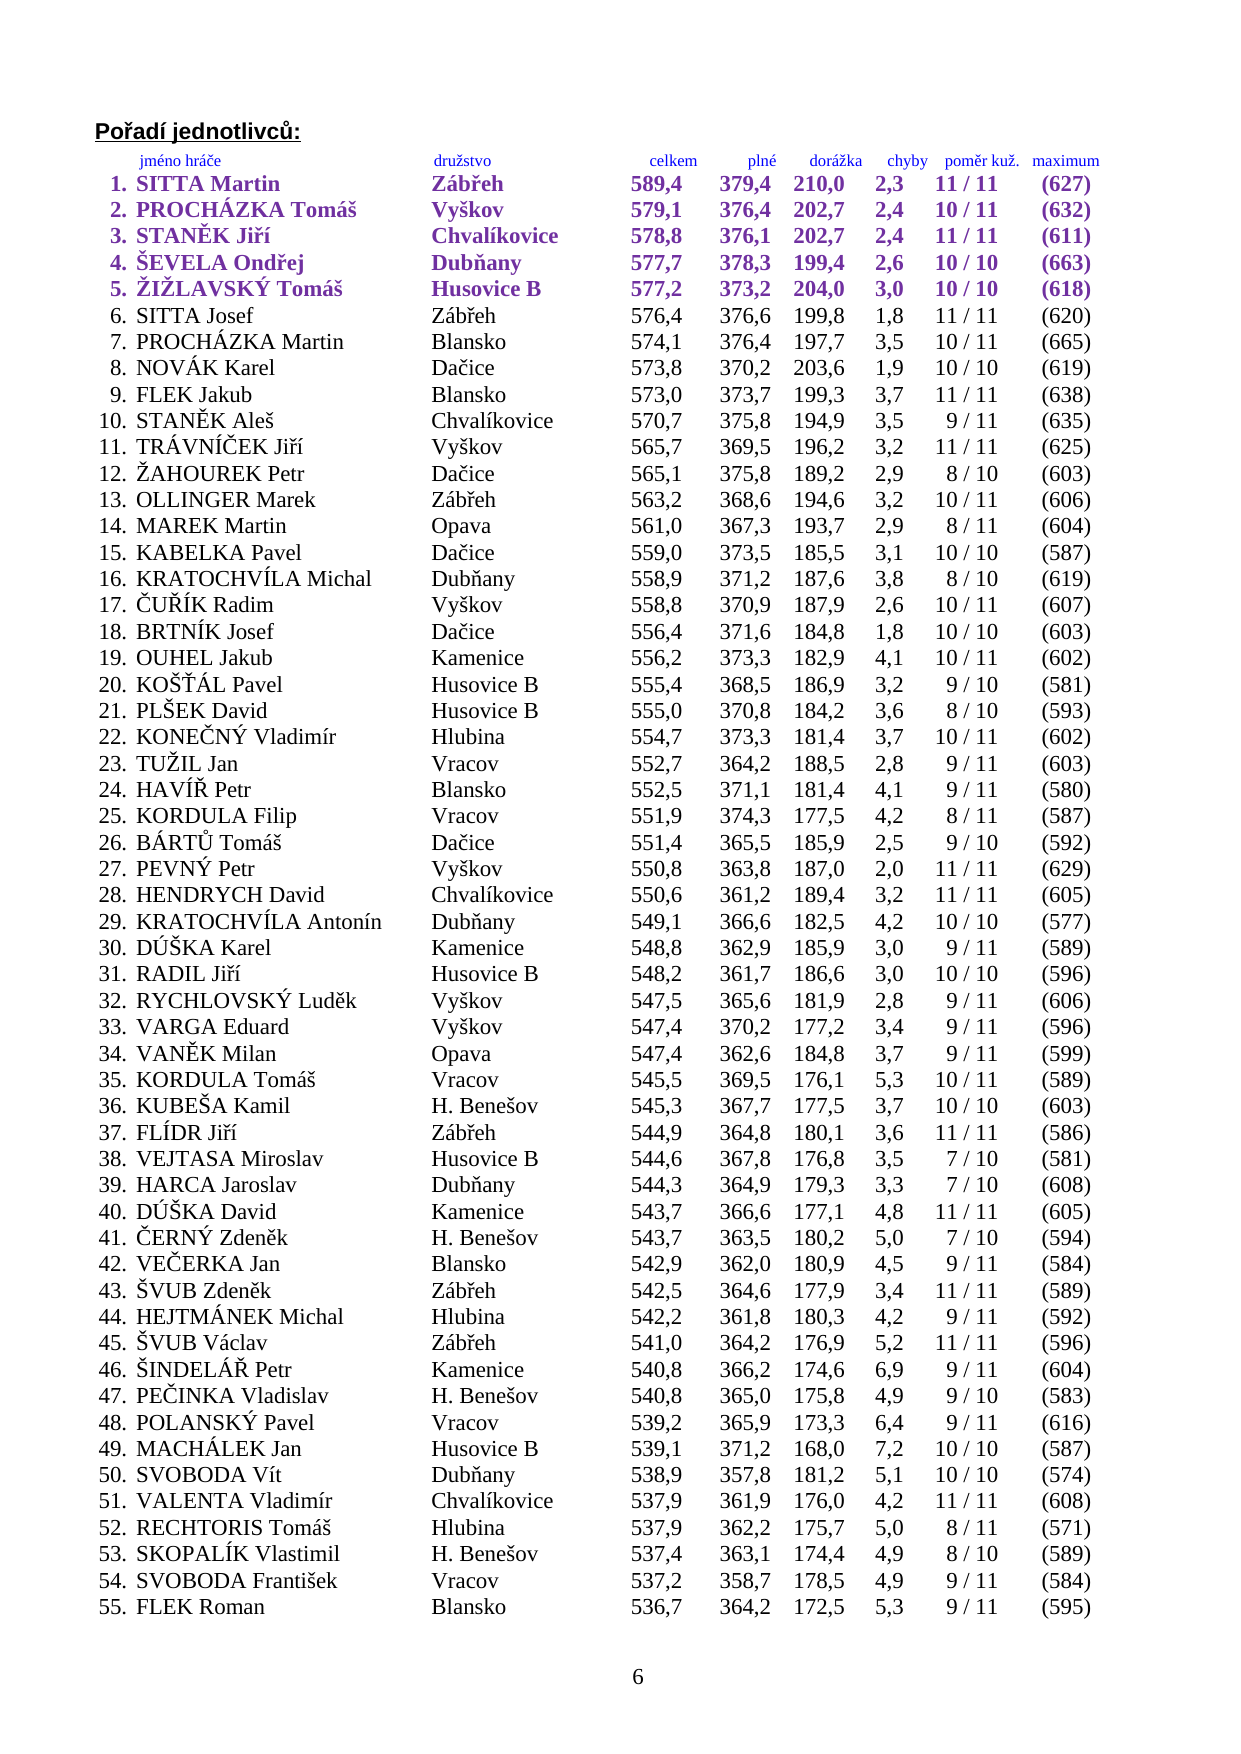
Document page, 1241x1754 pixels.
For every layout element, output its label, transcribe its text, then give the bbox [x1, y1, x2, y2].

text 46. ŠINDELÁŘ Petr Kamenice 540,8 366,2 174,6 6,9 9 / 11 (604) [77, 1356, 1163, 1382]
text 37. FLÍDR Jiří Zábřeh 544,9 364,8 180,1 3,6 11 / 11 (586) [77, 1119, 1163, 1145]
text 26. BÁRTŮ Tomáš Dačice 551,4 365,5 185,9 2,5 9 / 10 (592) [77, 829, 1163, 855]
text 12. ŽAHOUREK Petr Dačice 565,1 375,8 189,2 2,9 8 / 10 (603) [77, 460, 1163, 486]
text 42. VEČERKA Jan Blansko 542,9 362,0 180,9 4,5 9 / 11 (584) [77, 1250, 1163, 1277]
text 30. DÚŠKA Karel Kamenice 548,8 362,9 185,9 3,0 9 / 11 (589) [77, 934, 1163, 961]
text 28. HENDRYCH David Chvalíkovice 550,6 361,2 189,4 3,2 11 / 11 (605) [77, 881, 1163, 908]
text 32. RYCHLOVSKÝ Luděk Vyškov 547,5 365,6 181,9 2,8 9 / 11 (606) [77, 987, 1163, 1013]
text 39. HARCA Jaroslav Dubňany 544,3 364,9 179,3 3,3 7 / 10 (608) [77, 1171, 1163, 1198]
text 15. KABELKA Pavel Dačice 559,0 373,5 185,5 3,1 10 / 10 (587) [77, 539, 1163, 565]
text 40. DÚŠKA David Kamenice 543,7 366,6 177,1 4,8 11 / 11 (605) [77, 1198, 1163, 1224]
text 17. ČUŘÍK Radim Vyškov 558,8 370,9 187,9 2,6 10 / 11 (607) [77, 592, 1163, 618]
text 54. SVOBODA František Vracov 537,2 358,7 178,5 4,9 9 / 11 (584) [77, 1567, 1163, 1593]
text 18. BRTNÍK Josef Dačice 556,4 371,6 184,8 1,8 10 / 10 (603) [77, 618, 1163, 644]
text 50. SVOBODA Vít Dubňany 538,9 357,8 181,2 5,1 10 / 10 (574) [77, 1461, 1163, 1488]
text 1. SITTA Martin Zábřeh 589,4 379,4 210,0 2,3 11 / 11 (627) [77, 170, 1163, 196]
text 44. HEJTMÁNEK Michal Hlubina 542,2 361,8 180,3 4,2 9 / 11 (592) [77, 1303, 1163, 1329]
text 6. SITTA Josef Zábřeh 576,4 376,6 199,8 1,8 11 / 11 (620) [77, 302, 1163, 328]
text 4. ŠEVELA Ondřej Dubňany 577,7 378,3 199,4 2,6 10 / 10 (663) [77, 249, 1163, 275]
text 19. OUHEL Jakub Kamenice 556,2 373,3 182,9 4,1 10 / 11 (602) [77, 644, 1163, 671]
text 2. PROCHÁZKA Tomáš Vyškov 579,1 376,4 202,7 2,4 10 / 11 (632) [77, 196, 1163, 223]
text 41. ČERNÝ Zdeněk H. Benešov 543,7 363,5 180,2 5,0 7 / 10 (594) [77, 1224, 1163, 1250]
text jméno hráče družstvo celkem plné dorážka chyby poměr kuž. maximum [77, 151, 1163, 170]
text 22. KONEČNÝ Vladimír Hlubina 554,7 373,3 181,4 3,7 10 / 11 (602) [77, 723, 1163, 750]
subtitle Pořadí jednotlivců: [94, 118, 1169, 144]
text 20. KOŠŤÁL Pavel Husovice B 555,4 368,5 186,9 3,2 9 / 10 (581) [77, 671, 1163, 697]
text 11. TRÁVNÍČEK Jiří Vyškov 565,7 369,5 196,2 3,2 11 / 11 (625) [77, 433, 1163, 460]
text 27. PEVNÝ Petr Vyškov 550,8 363,8 187,0 2,0 11 / 11 (629) [77, 855, 1163, 881]
text 31. RADIL Jiří Husovice B 548,2 361,7 186,6 3,0 10 / 10 (596) [77, 961, 1163, 987]
text 38. VEJTASA Miroslav Husovice B 544,6 367,8 176,8 3,5 7 / 10 (581) [77, 1145, 1163, 1171]
text 13. OLLINGER Marek Zábřeh 563,2 368,6 194,6 3,2 10 / 11 (606) [77, 486, 1163, 512]
text 5. ŽIŽLAVSKÝ Tomáš Husovice B 577,2 373,2 204,0 3,0 10 / 10 (618) [77, 275, 1163, 302]
text 9. FLEK Jakub Blansko 573,0 373,7 199,3 3,7 11 / 11 (638) [77, 381, 1163, 407]
text 45. ŠVUB Václav Zábřeh 541,0 364,2 176,9 5,2 11 / 11 (596) [77, 1329, 1163, 1356]
text 3. STANĚK Jiří Chvalíkovice 578,8 376,1 202,7 2,4 11 / 11 (611) [77, 223, 1163, 249]
text 34. VANĚK Milan Opava 547,4 362,6 184,8 3,7 9 / 11 (599) [77, 1039, 1163, 1066]
text 10. STANĚK Aleš Chvalíkovice 570,7 375,8 194,9 3,5 9 / 11 (635) [77, 407, 1163, 433]
text 29. KRATOCHVÍLA Antonín Dubňany 549,1 366,6 182,5 4,2 10 / 10 (577) [77, 908, 1163, 934]
text 24. HAVÍŘ Petr Blansko 552,5 371,1 181,4 4,1 9 / 11 (580) [77, 776, 1163, 802]
text 52. RECHTORIS Tomáš Hlubina 537,9 362,2 175,7 5,0 8 / 11 (571) [77, 1514, 1163, 1540]
text 21. PLŠEK David Husovice B 555,0 370,8 184,2 3,6 8 / 10 (593) [77, 697, 1163, 723]
text 25. KORDULA Filip Vracov 551,9 374,3 177,5 4,2 8 / 11 (587) [77, 802, 1163, 829]
text 55. FLEK Roman Blansko 536,7 364,2 172,5 5,3 9 / 11 (595) [77, 1593, 1163, 1619]
text 7. PROCHÁZKA Martin Blansko 574,1 376,4 197,7 3,5 10 / 11 (665) [77, 328, 1163, 354]
text 23. TUŽIL Jan Vracov 552,7 364,2 188,5 2,8 9 / 11 (603) [77, 750, 1163, 776]
text 36. KUBEŠA Kamil H. Benešov 545,3 367,7 177,5 3,7 10 / 10 (603) [77, 1092, 1163, 1119]
text 51. VALENTA Vladimír Chvalíkovice 537,9 361,9 176,0 4,2 11 / 11 (608) [77, 1488, 1163, 1514]
text 14. MAREK Martin Opava 561,0 367,3 193,7 2,9 8 / 11 (604) [77, 512, 1163, 539]
text 49. MACHÁLEK Jan Husovice B 539,1 371,2 168,0 7,2 10 / 10 (587) [77, 1435, 1163, 1461]
text 8. NOVÁK Karel Dačice 573,8 370,2 203,6 1,9 10 / 10 (619) [77, 354, 1163, 381]
text 33. VARGA Eduard Vyškov 547,4 370,2 177,2 3,4 9 / 11 (596) [77, 1013, 1163, 1039]
text 35. KORDULA Tomáš Vracov 545,5 369,5 176,1 5,3 10 / 11 (589) [77, 1066, 1163, 1092]
text 48. POLANSKÝ Pavel Vracov 539,2 365,9 173,3 6,4 9 / 11 (616) [77, 1408, 1163, 1435]
text 16. KRATOCHVÍLA Michal Dubňany 558,9 371,2 187,6 3,8 8 / 10 (619) [77, 565, 1163, 592]
text 43. ŠVUB Zdeněk Zábřeh 542,5 364,6 177,9 3,4 11 / 11 (589) [77, 1277, 1163, 1303]
text 53. SKOPALÍK Vlastimil H. Benešov 537,4 363,1 174,4 4,9 8 / 10 (589) [77, 1540, 1163, 1567]
text 47. PEČINKA Vladislav H. Benešov 540,8 365,0 175,8 4,9 9 / 10 (583) [77, 1382, 1163, 1408]
